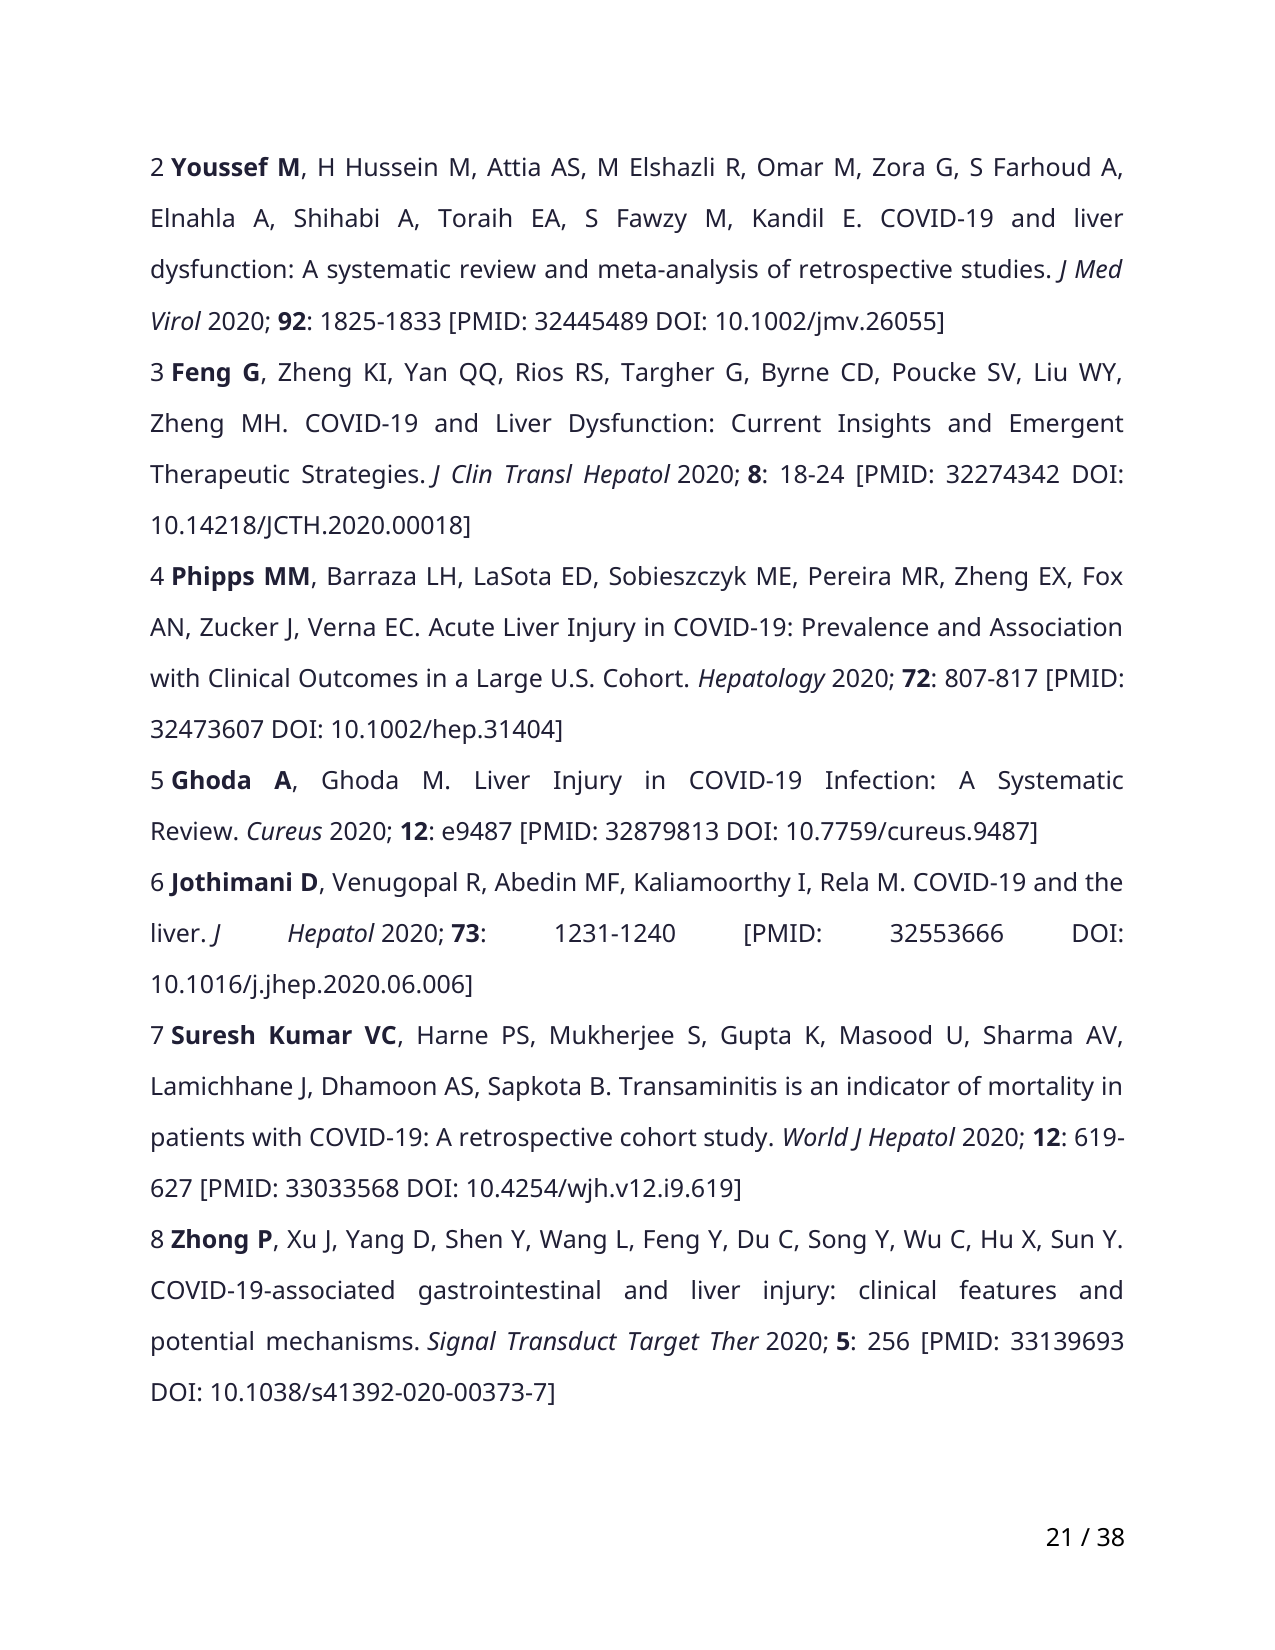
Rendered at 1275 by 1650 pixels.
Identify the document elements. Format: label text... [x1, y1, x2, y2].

text 2 Youssef M, H Hussein M, Attia AS, M Elshazli R, Omar M, Zora G, S Farhoud A, Elnahla A, Shihabi A, Toraih EA, S Fawzy M, Kandil E. COVID-19 and liver dysfunction: A systematic review and meta-analysis of retrospective studies. J Med Virol 2020; 92: 1825-1833 [PMID: 32445489 DOI: 10.1002/jmv.26055] [150, 150, 1125, 337]
text 4 Phipps MM, Barraza LH, LaSota ED, Sobieszczyk ME, Pereira MR, Zheng EX, Fox AN, Zucker J, Verna EC. Acute Liver Injury in COVID-19: Prevalence and Association with Clinical Outcomes in a Large U.S. Cohort. Hepatology 2020; 72: 807-817 [PMID: 32473607 DOI: 10.1002/hep.31404] [150, 558, 1125, 746]
text 7 Suresh Kumar VC, Harne PS, Mukherjee S, Gupta K, Masood U, Sharma AV, Lamichhane J, Dhamoon AS, Sapkota B. Transaminitis is an indicator of mortality in patients with COVID-19: A retrospective cohort study. World J Hepatol 2020; 12: 619-627 [PMID: 33033568 DOI: 10.4254/wjh.v12.i9.619] [150, 1018, 1125, 1205]
text 6 Jothimani D, Venugopal R, Abedin MF, Kaliamoorthy I, Rela M. COVID-19 and the liver. J Hepatol 2020; 73: 1231-1240 [PMID: 32553666 DOI: 10.1016/j.jhep.2020.06.006] [150, 864, 1125, 1001]
text 8 Zhong P, Xu J, Yang D, Shen Y, Wang L, Feng Y, Du C, Song Y, Wu C, Hu X, Sun Y. COVID-19-associated gastrointestinal and liver injury: clinical features and potential mechanisms. Signal Transduct Target Ther 2020; 5: 256 [PMID: 33139693 DOI: 10.1038/s41392-020-00373-7] [150, 1222, 1125, 1409]
text 5 Ghoda A, Ghoda M. Liver Injury in COVID-19 Infection: A Systematic Review. Cureus 2020; 12: e9487 [PMID: 32879813 DOI: 10.7759/cureus.9487] [150, 762, 1125, 848]
text 3 Feng G, Zheng KI, Yan QQ, Rios RS, Targher G, Byrne CD, Poucke SV, Liu WY, Zheng MH. COVID-19 and Liver Dysfunction: Current Insights and Emergent Therapeutic Strategies. J Clin Transl Hepatol 2020; 8: 18-24 [PMID: 32274342 DOI: 10.14218/JCTH.2020.00018] [150, 354, 1125, 541]
